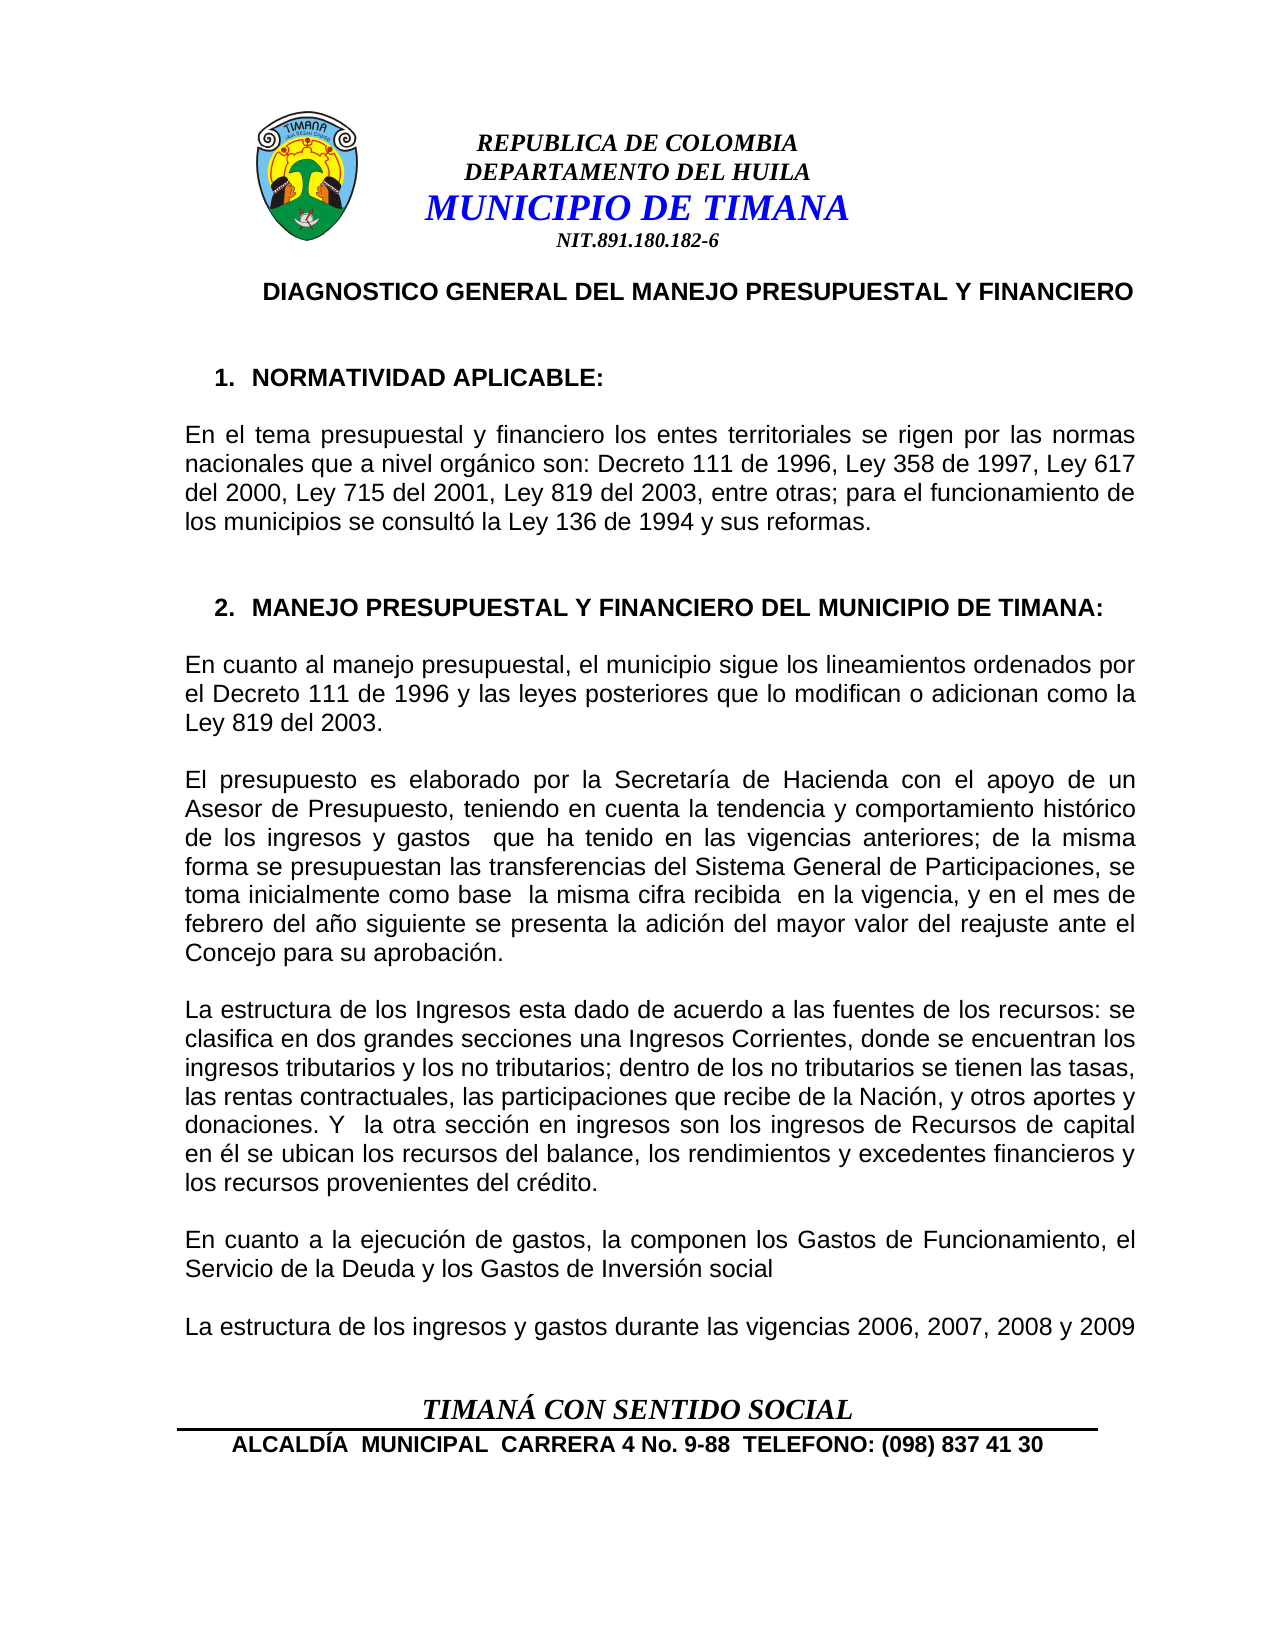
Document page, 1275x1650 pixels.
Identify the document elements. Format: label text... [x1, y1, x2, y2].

picture [251, 108, 362, 243]
